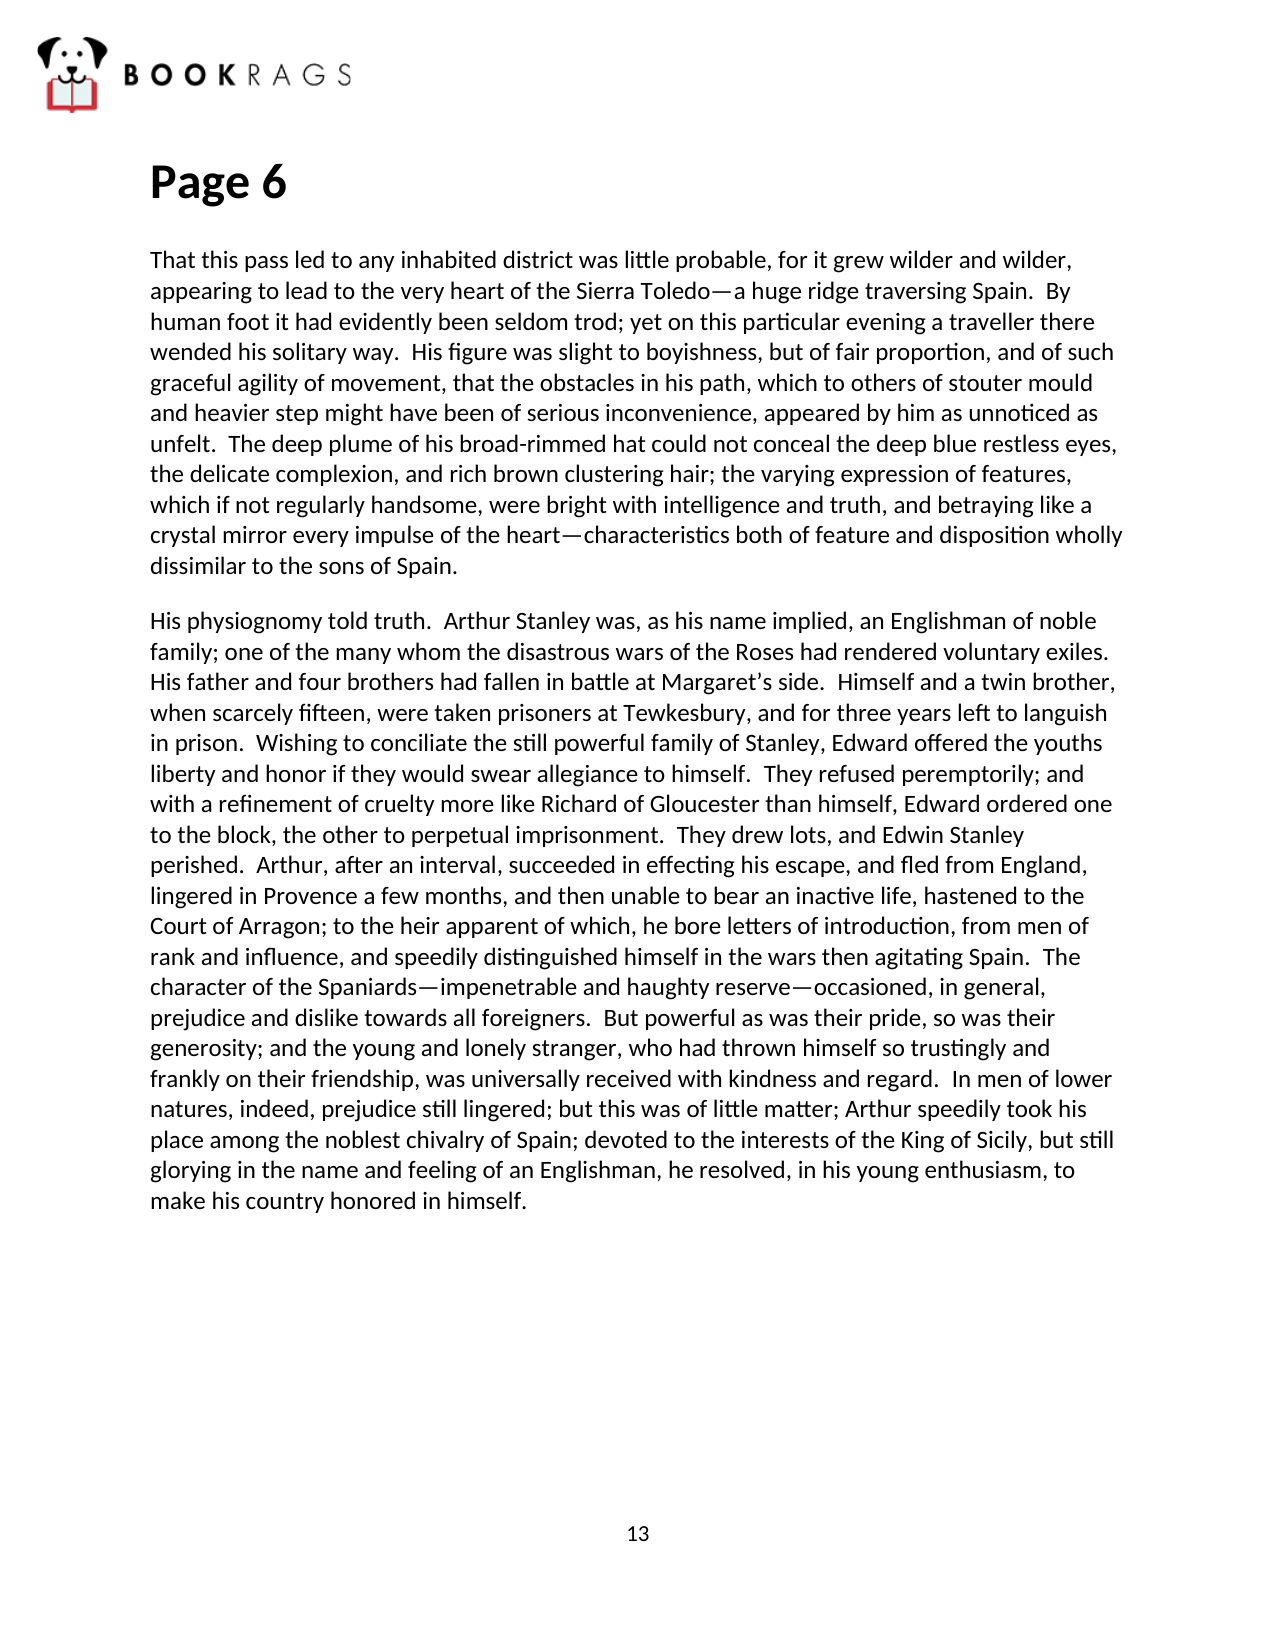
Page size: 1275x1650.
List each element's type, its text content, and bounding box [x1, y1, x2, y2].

text His physiognomy told truth. Arthur Stanley was, as his name implied, an Englishman of noble family; one of the many whom the disastrous wars of the Roses had rendered voluntary exiles. His father and four brothers had fallen in battle at Margaret’s side. Himself and a twin brother, when scarcely fifteen, were taken prisoners at Tewkesbury, and for three years left to languish in prison. Wishing to conciliate the still powerful family of Stanley, Edward offered the youths liberty and honor if they would swear allegiance to himself. They refused peremptorily; and with a refinement of cruelty more like Richard of Gloucester than himself, Edward ordered one to the block, the other to perpetual imprisonment. They drew lots, and Edwin Stanley perished. Arthur, after an interval, succeeded in effecting his escape, and fled from England, lingered in Provence a few months, and then unable to bear an inactive life, hastened to the Court of Arragon; to the heir apparent of which, he bore letters of introduction, from men of rank and influence, and speedily distinguished himself in the wars then agitating Spain. The character of the Spaniards—­impenetrable and haughty reserve—­occasioned, in general, prejudice and dislike towards all foreigners. But powerful as was their pride, so was their generosity; and the young and lonely stranger, who had thrown himself so trustingly and frankly on their friendship, was universally received with kindness and regard. In men of lower natures, indeed, prejudice still lingered; but this was of little matter; Arthur speedily took his place among the noblest chivalry of Spain; devoted to the interests of the King of Sicily, but still glorying in the name and feeling of an Englishman, he resolved, in his young enthusiasm, to make his country honored in himself. [150, 605, 1125, 1216]
text Page 6 [150, 150, 1125, 211]
text That this pass led to any inhabited district was little probable, for it grew wilder and wilder, appearing to lead to the very heart of the Sierra Toledo—­a huge ridge traversing Spain. By human foot it had evidently been seldom trod; yet on this particular evening a traveller there wended his solitary way. His figure was slight to boyishness, but of fair proportion, and of such graceful agility of movement, that the obstacles in his path, which to others of stouter mould and heavier step might have been of serious inconvenience, appeared by him as unnoticed as unfelt. The deep plume of his broad-rimmed hat could not conceal the deep blue restless eyes, the delicate complexion, and rich brown clustering hair; the varying expression of features, which if not regularly handsome, were bright with intelligence and truth, and betraying like a crystal mirror every impulse of the heart—­characteristics both of feature and disposition wholly dissimilar to the sons of Spain. [150, 244, 1125, 580]
picture [37, 37, 351, 113]
